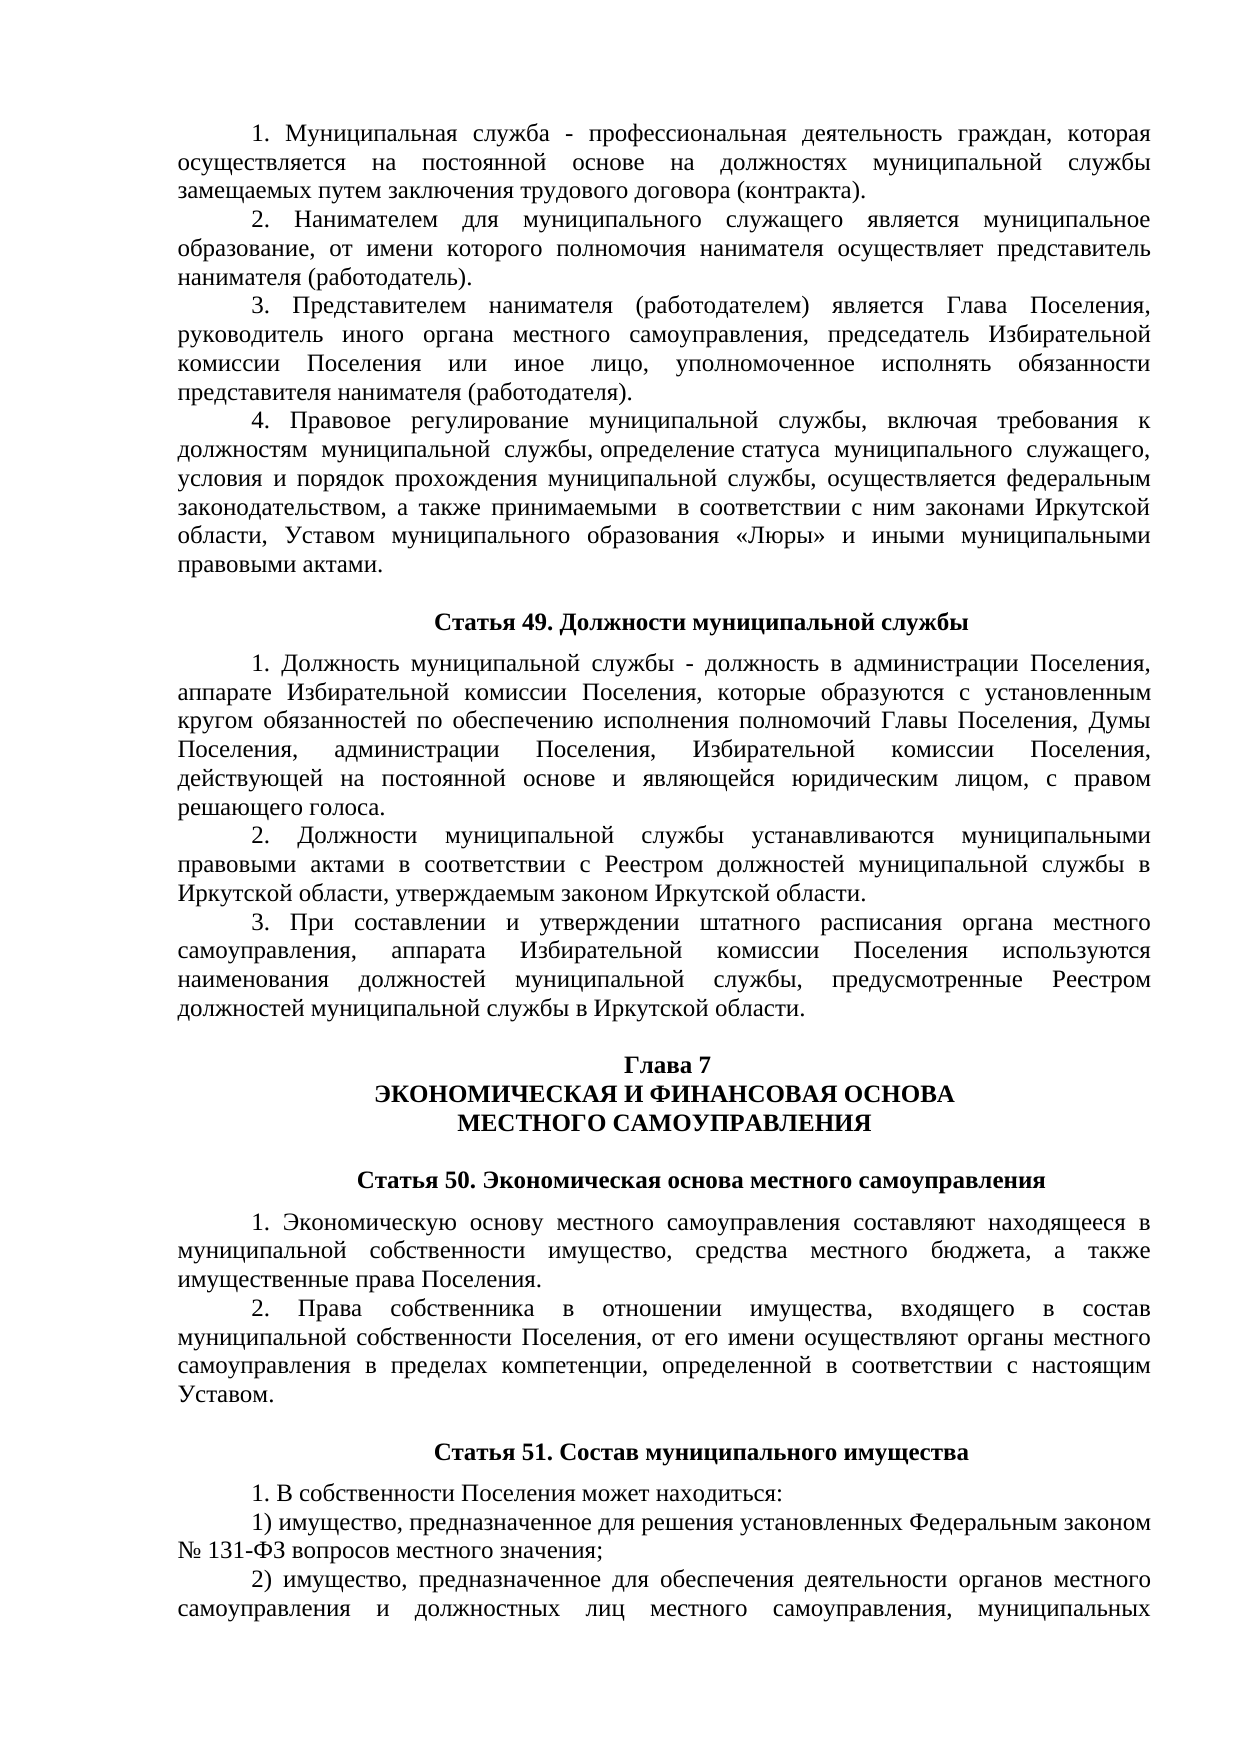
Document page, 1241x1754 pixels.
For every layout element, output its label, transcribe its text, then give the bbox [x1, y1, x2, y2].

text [177, 1564, 1152, 1622]
text 1. Муниципальная служба - профессиональная деятельность граждан, которая осуществляется на постоянной основе на должностях муниципальной службы замещаемых путем заключения трудового договора (контракта). [177, 118, 1152, 204]
title Глава 7 [177, 1051, 1152, 1079]
text Статья 50. Экономическая основа местного самоуправления [177, 1166, 1152, 1194]
text 3. При составлении и утверждении штатного расписания органа местного самоуправления, аппарата Избирательной комиссии Поселения используются наименования должностей муниципальной службы, предусмотренные Реестром должностей муниципальной службы в Иркутской области. [177, 907, 1152, 1022]
text 2. Нанимателем для муниципального служащего является муниципальное образование, от имени которого полномочия нанимателя осуществляет представитель нанимателя (работодатель). [177, 204, 1152, 291]
text 2. Права собственника в отношении имущества, входящего в состав муниципальной собственности Поселения, от его имени осуществляют органы местного самоуправления в пределах компетенции, определенной в соответствии с настоящим Уставом. [177, 1293, 1152, 1408]
title ЭКОНОМИЧЕСКАЯ И ФИНАНСОВАЯ ОСНОВА [177, 1079, 1152, 1108]
text Статья 51. Состав муниципального имущества [177, 1437, 1152, 1466]
text 4. Правовое регулирование муниципальной службы, включая требования к должностям муниципальной службы, определение статуса муниципального служащего, условия и порядок прохождения муниципальной службы, осуществляется федеральным законодательством, а также принимаемыми в соответствии с ним законами Иркутской области, Уставом муниципального образования «Люры» и иными муниципальными правовыми актами. [177, 406, 1152, 578]
text Статья 49. Должности муниципальной службы [177, 607, 1152, 636]
text 1. Экономическую основу местного самоуправления составляют находящееся в муниципальной собственности имущество, средства местного бюджета, а также имущественные права Поселения. [177, 1207, 1152, 1293]
text 1. В собственности Поселения может находиться: [177, 1478, 1152, 1507]
text 1) имущество, предназначенное для решения установленных Федеральным законом № 131-ФЗ вопросов местного значения; [177, 1507, 1152, 1564]
text 3. Представителем нанимателя (работодателем) является Глава Поселения, руководитель иного органа местного самоуправления, председатель Избирательной комиссии Поселения или иное лицо, уполномоченное исполнять обязанности представителя нанимателя (работодателя). [177, 291, 1152, 406]
title МЕСТНОГО САМОУПРАВЛЕНИЯ [177, 1108, 1152, 1137]
text 2. Должности муниципальной службы устанавливаются муниципальными правовыми актами в соответствии с Реестром должностей муниципальной службы в Иркутской области, утверждаемым законом Иркутской области. [177, 821, 1152, 907]
text 1. Должность муниципальной службы - должность в администрации Поселения, аппарате Избирательной комиссии Поселения, которые образуются с установленным кругом обязанностей по обеспечению исполнения полномочий Главы Поселения, Думы Поселения, администрации Поселения, Избирательной комиссии Поселения, действующей на постоянной основе и являющейся юридическим лицом, с правом решающего голоса. [177, 648, 1152, 821]
